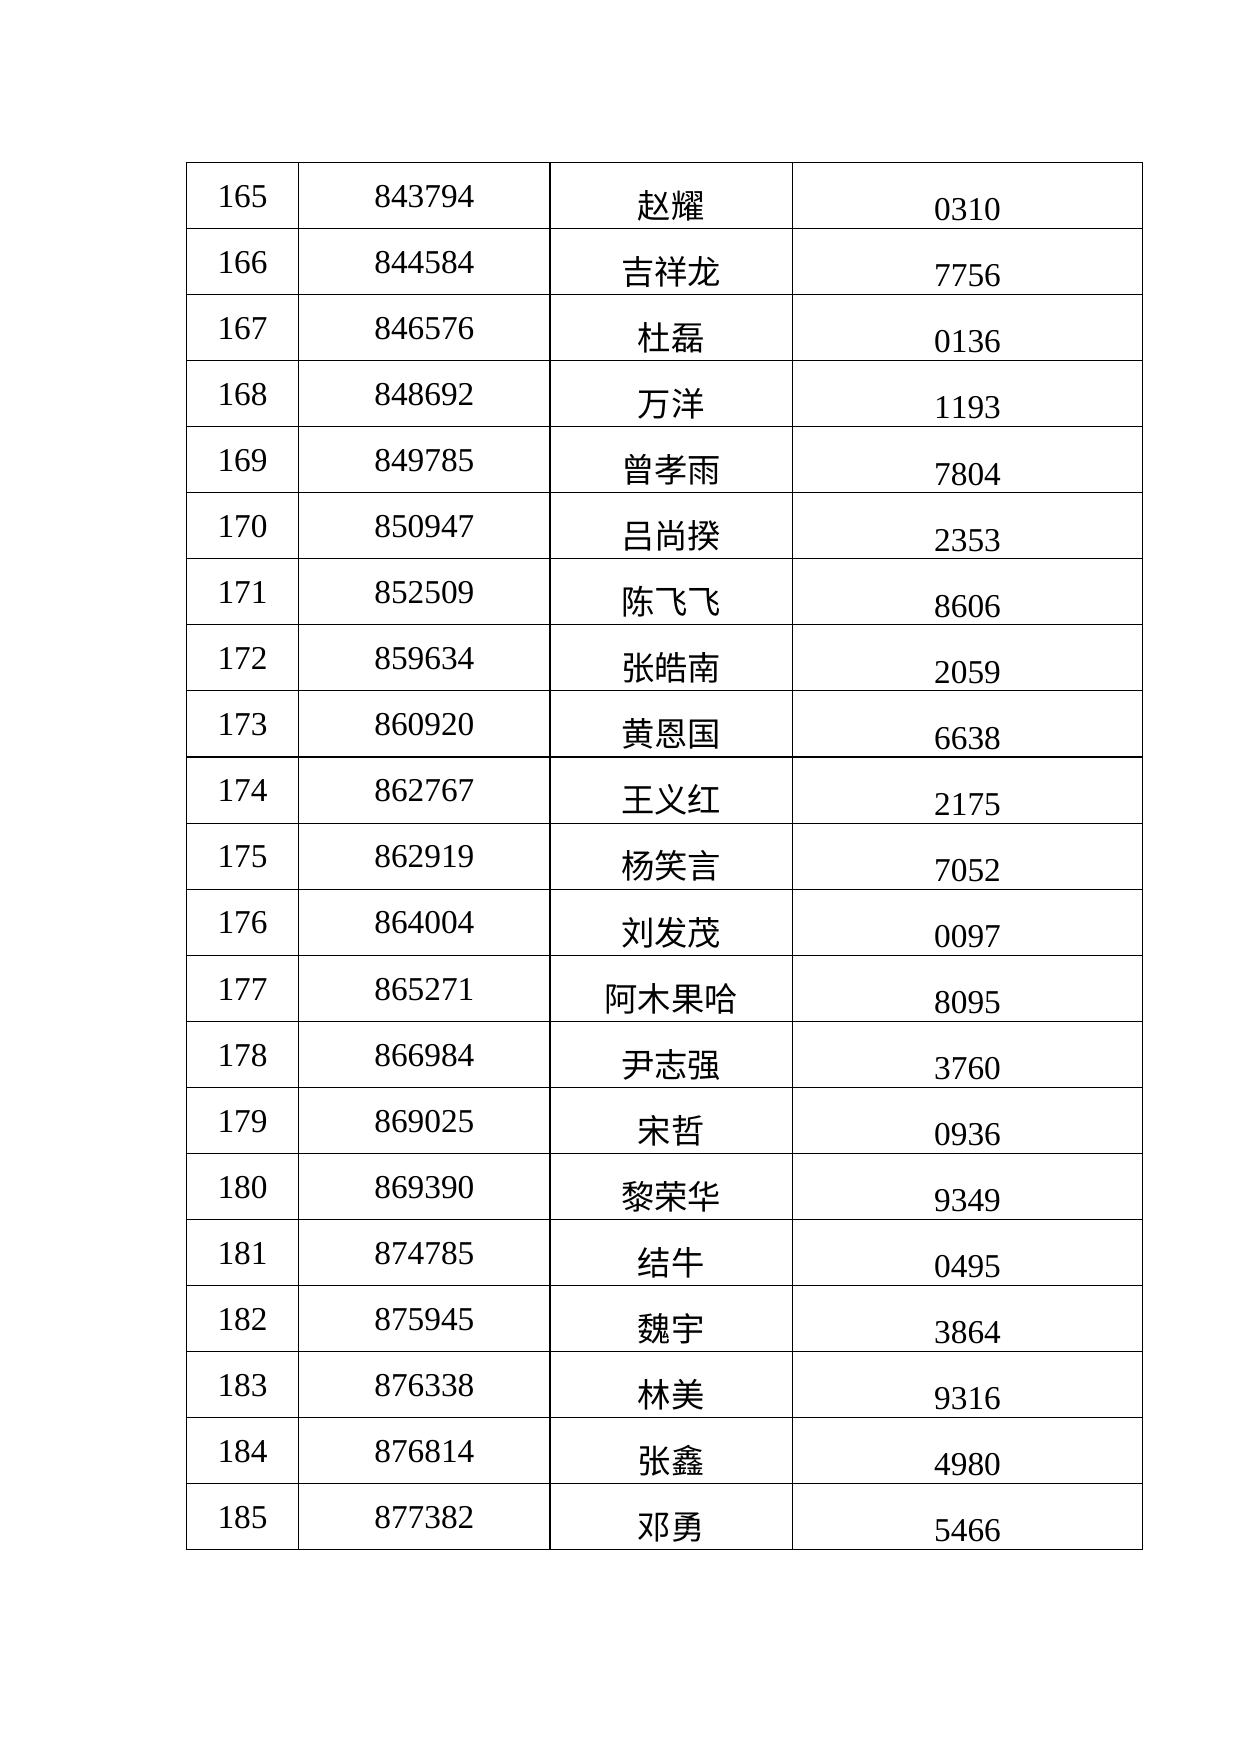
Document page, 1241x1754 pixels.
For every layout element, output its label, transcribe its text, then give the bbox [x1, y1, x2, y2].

table_cell 7052 [793, 824, 1142, 888]
table_cell 848692 [299, 361, 549, 426]
table_cell 852509 [299, 559, 549, 624]
table_cell 吕尚揆 [551, 493, 792, 558]
table_cell 862919 [299, 824, 549, 888]
table_cell 万洋 [551, 361, 792, 426]
table_cell 180 [187, 1154, 298, 1219]
table_cell 846576 [299, 295, 549, 360]
table_cell 869390 [299, 1154, 549, 1219]
table_cell 865271 [299, 956, 549, 1021]
table_cell 9349 [793, 1154, 1142, 1219]
table_cell 王义红 [551, 758, 792, 822]
table_cell 邓勇 [551, 1484, 792, 1549]
table_cell 黎荣华 [551, 1154, 792, 1219]
table_cell 168 [187, 361, 298, 426]
table_cell 181 [187, 1220, 298, 1285]
table_cell 1193 [793, 361, 1142, 426]
table_cell 杨笑言 [551, 824, 792, 888]
table_cell 877382 [299, 1484, 549, 1549]
table_cell 魏宇 [551, 1286, 792, 1351]
table_cell 874785 [299, 1220, 549, 1285]
table_cell 849785 [299, 427, 549, 492]
table_cell 杜磊 [551, 295, 792, 360]
table_cell 179 [187, 1088, 298, 1153]
table_cell 6638 [793, 691, 1142, 756]
table_cell 166 [187, 229, 298, 294]
table_cell 859634 [299, 625, 549, 690]
table_cell 178 [187, 1022, 298, 1087]
table_cell 8095 [793, 956, 1142, 1021]
table_cell 0936 [793, 1088, 1142, 1153]
table_cell 宋哲 [551, 1088, 792, 1153]
table_cell 林美 [551, 1352, 792, 1417]
table_cell 赵耀 [551, 163, 792, 228]
table_cell 869025 [299, 1088, 549, 1153]
table_cell 3760 [793, 1022, 1142, 1087]
table_cell 844584 [299, 229, 549, 294]
table_cell 5466 [793, 1484, 1142, 1549]
table_cell 2059 [793, 625, 1142, 690]
table_cell 172 [187, 625, 298, 690]
table_cell 0495 [793, 1220, 1142, 1285]
table_cell 866984 [299, 1022, 549, 1087]
table_cell 结牛 [551, 1220, 792, 1285]
table_cell 吉祥龙 [551, 229, 792, 294]
table_cell 张鑫 [551, 1418, 792, 1483]
table_cell 3864 [793, 1286, 1142, 1351]
table_cell 7756 [793, 229, 1142, 294]
table_cell 黄恩国 [551, 691, 792, 756]
table_cell 177 [187, 956, 298, 1021]
table_cell 182 [187, 1286, 298, 1351]
table_cell 862767 [299, 758, 549, 822]
table_cell 175 [187, 824, 298, 888]
table_cell 2353 [793, 493, 1142, 558]
table_cell 850947 [299, 493, 549, 558]
table_cell 0097 [793, 890, 1142, 954]
table_cell 876814 [299, 1418, 549, 1483]
table_cell 875945 [299, 1286, 549, 1351]
table_cell 0136 [793, 295, 1142, 360]
table_cell 864004 [299, 890, 549, 954]
table_cell 曾孝雨 [551, 427, 792, 492]
table_cell 阿木果哈 [551, 956, 792, 1021]
table_cell 尹志强 [551, 1022, 792, 1087]
table_cell 刘发茂 [551, 890, 792, 954]
table_cell 174 [187, 758, 298, 822]
table_cell 8606 [793, 559, 1142, 624]
table_cell 165 [187, 163, 298, 228]
table_cell 陈飞飞 [551, 559, 792, 624]
table_cell 176 [187, 890, 298, 954]
table_cell 2175 [793, 758, 1142, 822]
table_cell 173 [187, 691, 298, 756]
table_cell 7804 [793, 427, 1142, 492]
table_cell 171 [187, 559, 298, 624]
table_cell 843794 [299, 163, 549, 228]
table_cell 185 [187, 1484, 298, 1549]
table_cell 184 [187, 1418, 298, 1483]
table_cell 167 [187, 295, 298, 360]
table_cell 183 [187, 1352, 298, 1417]
table_cell 9316 [793, 1352, 1142, 1417]
table_cell 170 [187, 493, 298, 558]
table_cell 876338 [299, 1352, 549, 1417]
table_cell 张皓南 [551, 625, 792, 690]
table_cell 0310 [793, 163, 1142, 228]
table_cell 860920 [299, 691, 549, 756]
table_cell 169 [187, 427, 298, 492]
table_cell 4980 [793, 1418, 1142, 1483]
